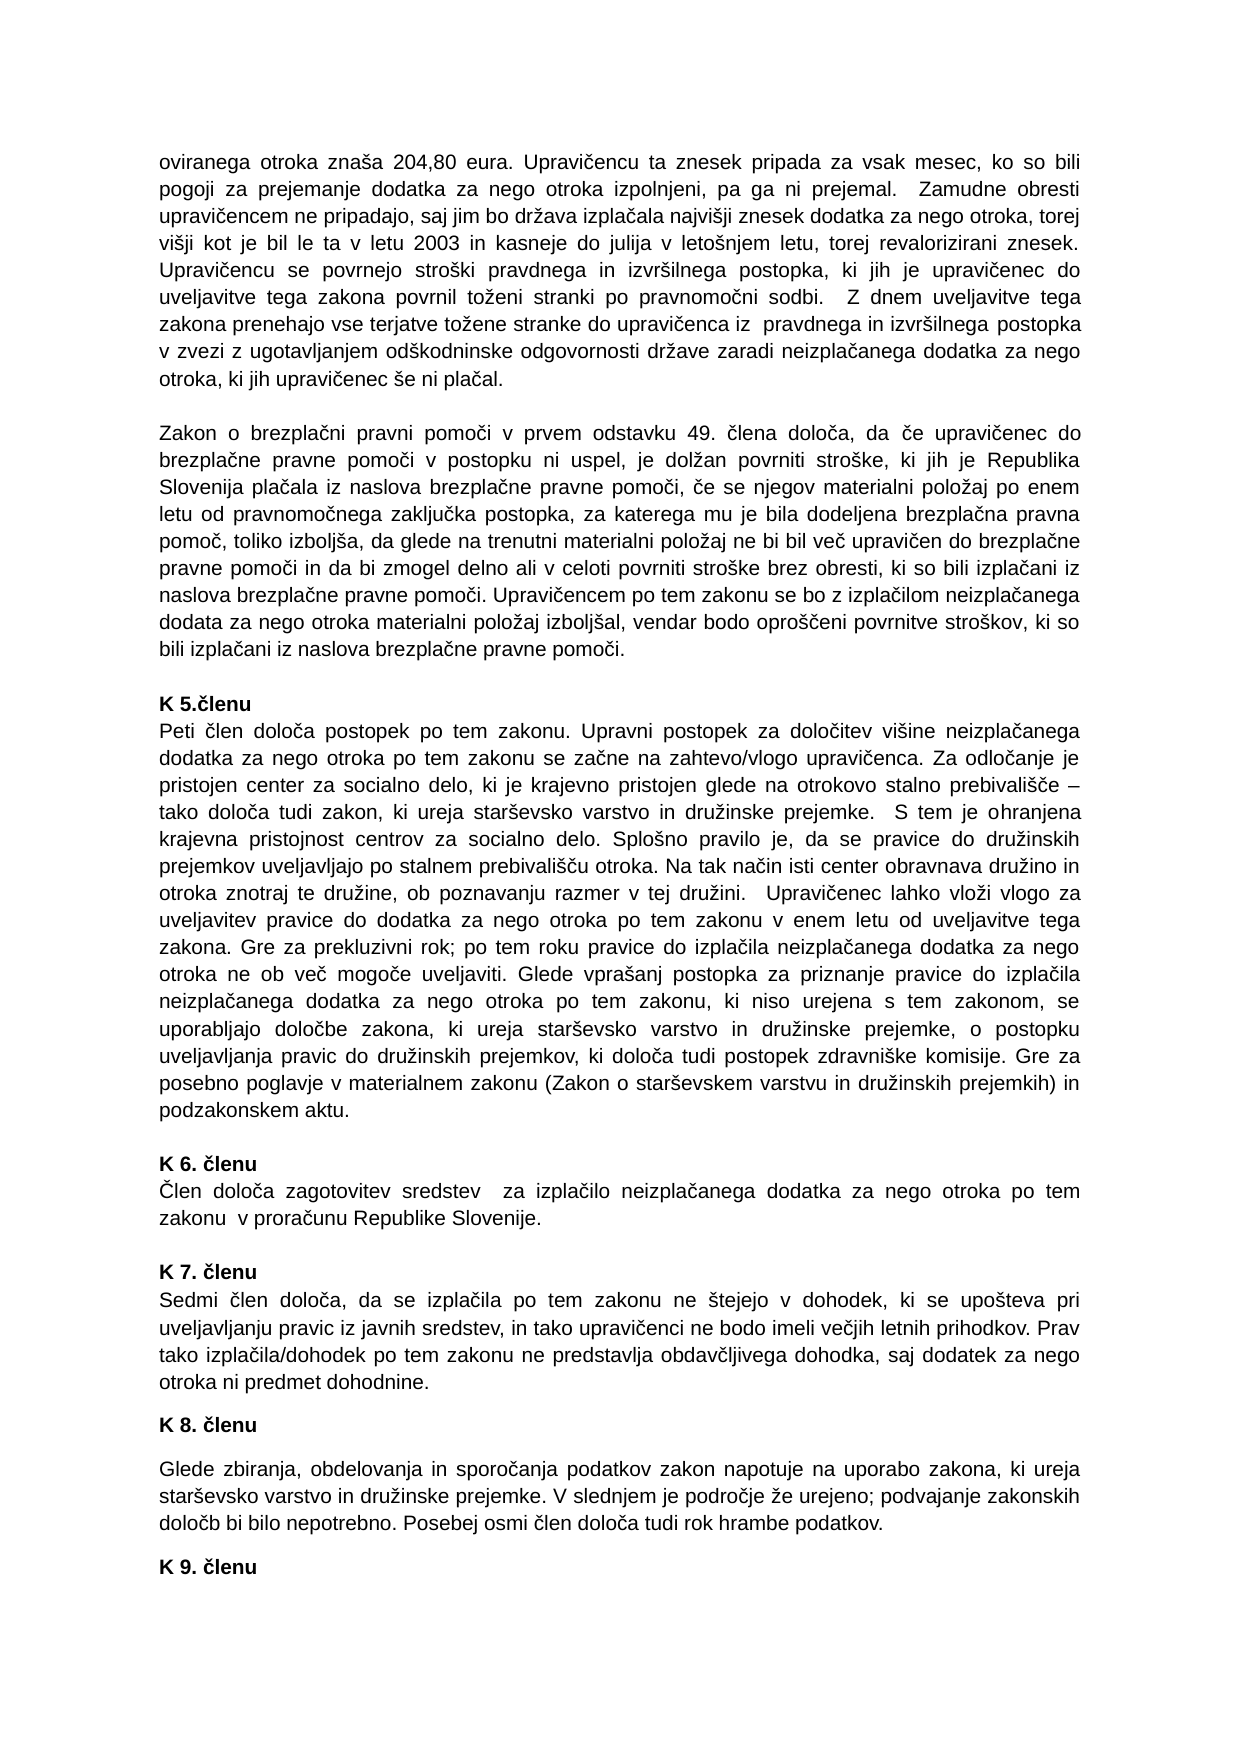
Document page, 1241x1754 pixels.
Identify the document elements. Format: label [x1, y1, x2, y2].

table_cell [148, 148, 1093, 1596]
